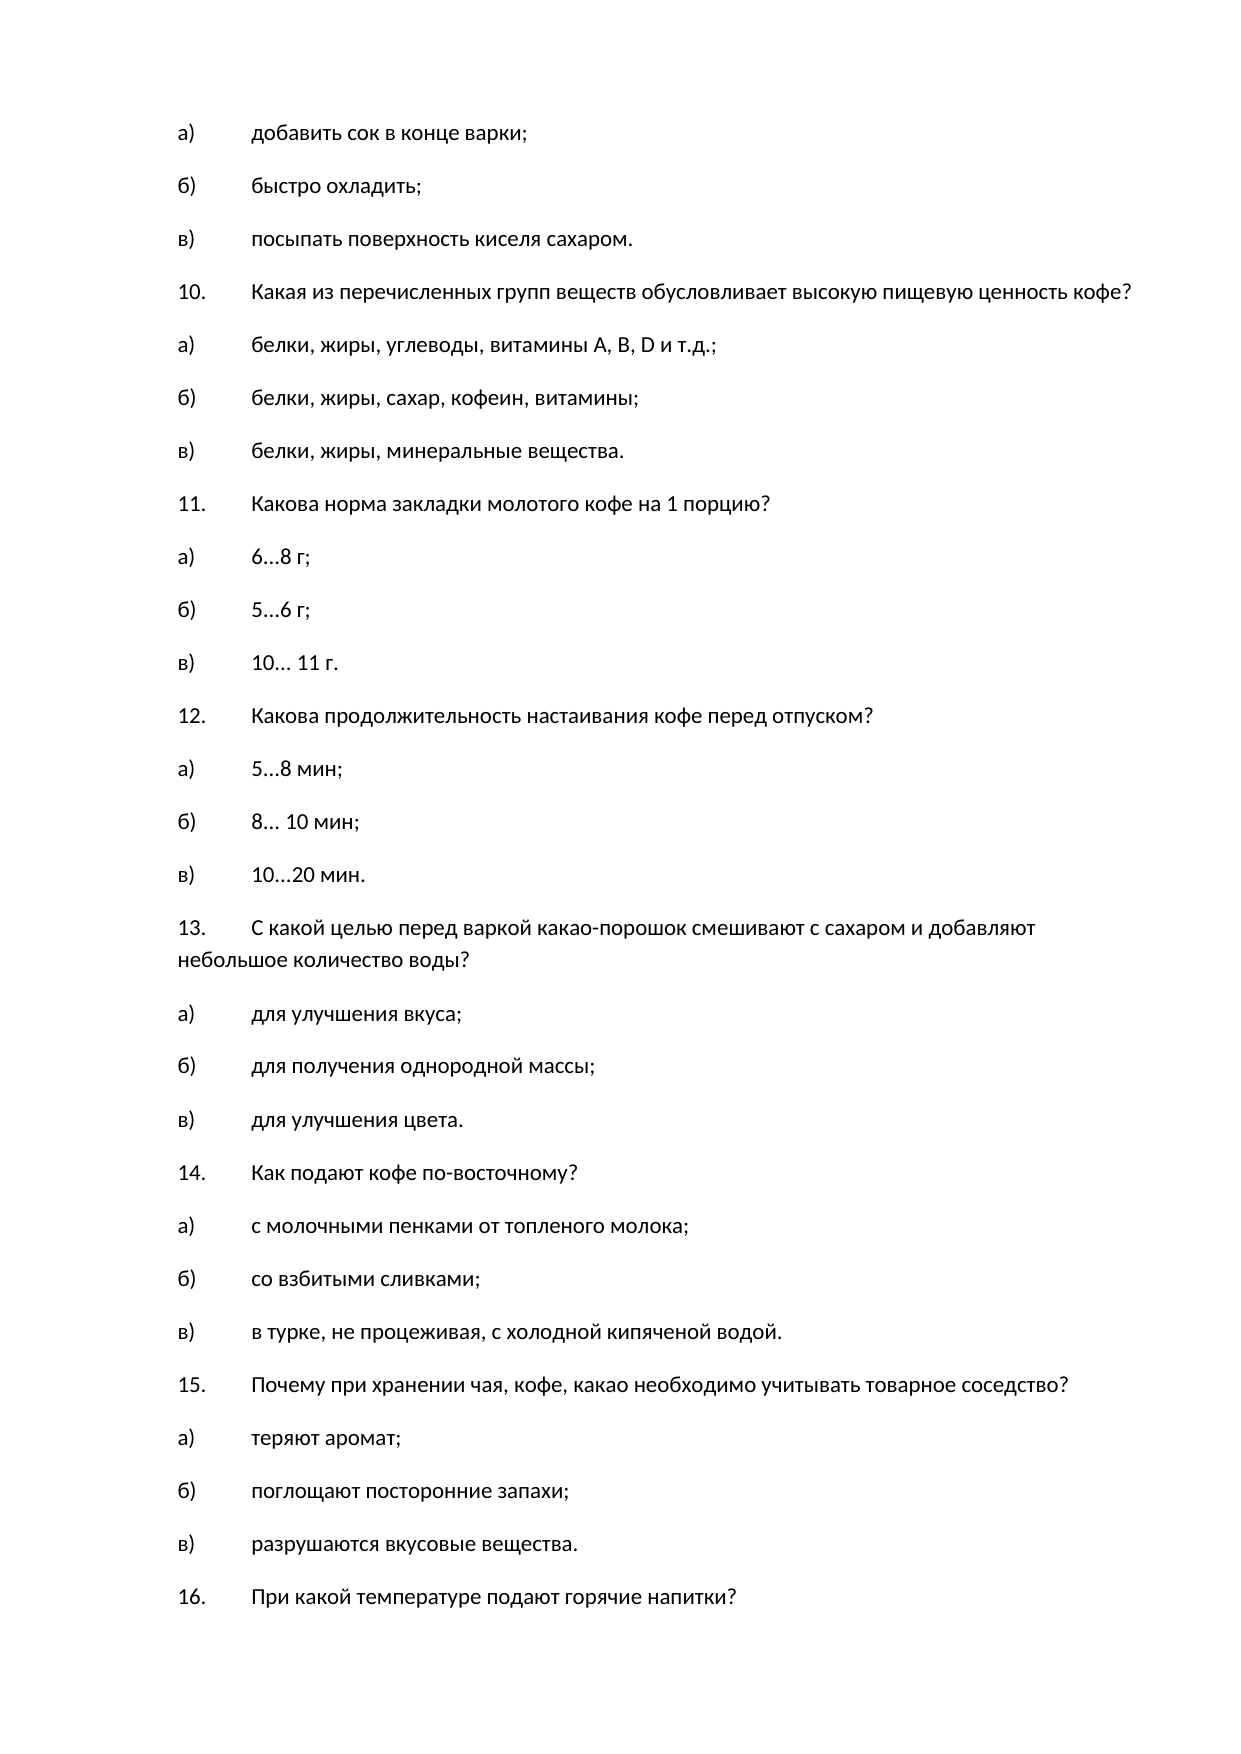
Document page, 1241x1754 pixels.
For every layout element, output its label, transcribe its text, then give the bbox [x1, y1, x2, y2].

text в) посыпать поверхность киселя сахаром. [177, 224, 1152, 252]
text в) для улучшения цвета. [177, 1105, 1152, 1133]
text 14. Как подают кофе по-восточному? [177, 1158, 1152, 1186]
text б) 5...6 г; [177, 595, 1152, 623]
text б) со взбитыми сливками; [177, 1264, 1152, 1292]
text 13. С какой целью перед варкой какао-порошок смешивают с сахаром и добавляют небольшое количество воды? [177, 913, 1152, 974]
text б) для получения однородной массы; [177, 1052, 1152, 1080]
text 10. Какая из перечисленных групп веществ обусловливает высокую пищевую ценность кофе? [177, 277, 1152, 305]
text в) 10...20 мин. [177, 860, 1152, 888]
text а) 6...8 г; [177, 542, 1152, 570]
text в) белки, жиры, минеральные вещества. [177, 436, 1152, 464]
text 12. Какова продолжительность настаивания кофе перед отпуском? [177, 701, 1152, 729]
text а) добавить сок в конце варки; [177, 118, 1152, 146]
text а) 5...8 мин; [177, 754, 1152, 782]
text б) белки, жиры, сахар, кофеин, витамины; [177, 383, 1152, 411]
text 16. При какой температуре подают горячие напитки? [177, 1582, 1152, 1610]
text б) поглощают посторонние запахи; [177, 1476, 1152, 1504]
text 11. Какова норма закладки молотого кофе на 1 порцию? [177, 489, 1152, 517]
text а) белки, жиры, углеводы, витамины А, В, D и т.д.; [177, 330, 1152, 358]
text а) теряют аромат; [177, 1423, 1152, 1451]
text б) быстро охладить; [177, 171, 1152, 199]
text в) в турке, не процеживая, с холодной кипяченой водой. [177, 1317, 1152, 1345]
text в) 10... 11 г. [177, 648, 1152, 676]
text 15. Почему при хранении чая, кофе, какао необходимо учитывать товарное соседство? [177, 1370, 1152, 1398]
text а) для улучшения вкуса; [177, 999, 1152, 1027]
text а) с молочными пенками от топленого молока; [177, 1211, 1152, 1239]
text б) 8... 10 мин; [177, 807, 1152, 835]
text в) разрушаются вкусовые вещества. [177, 1529, 1152, 1557]
